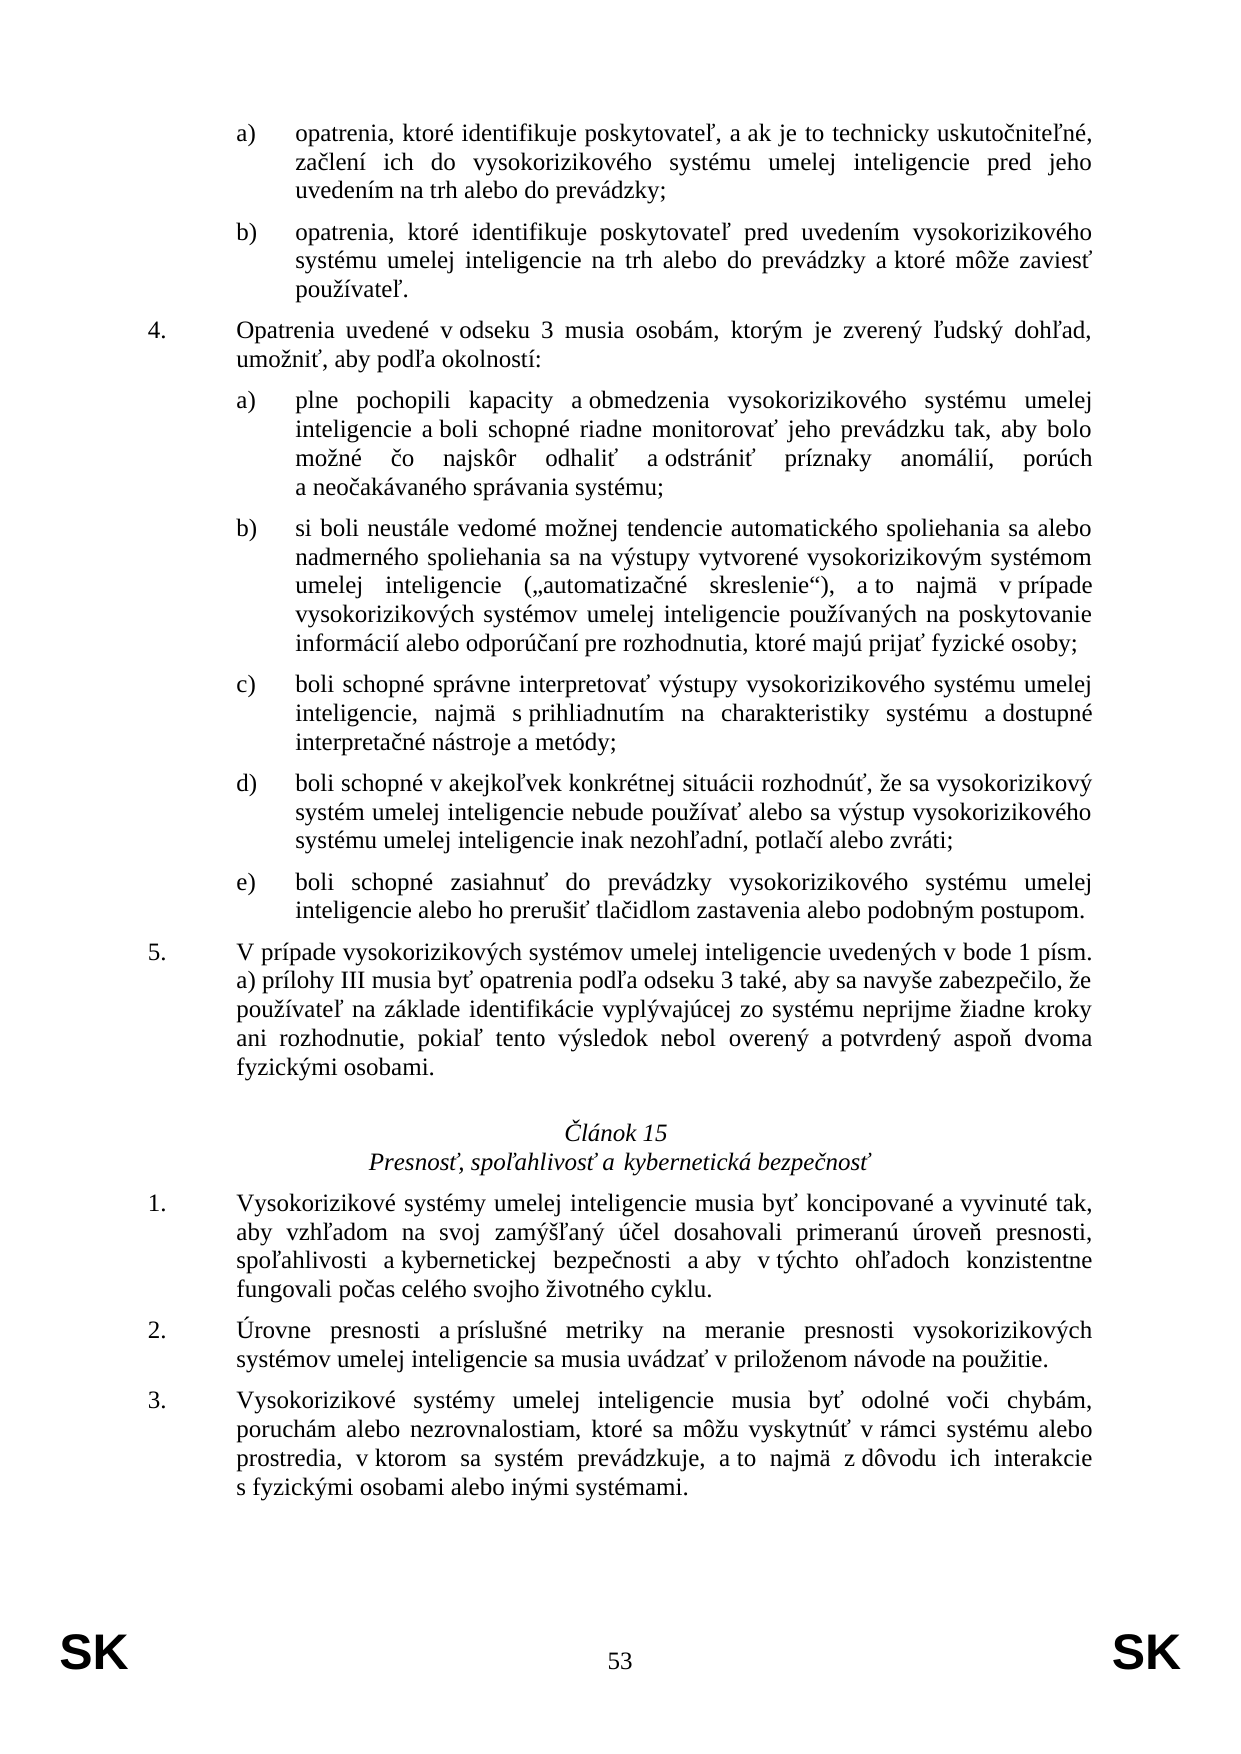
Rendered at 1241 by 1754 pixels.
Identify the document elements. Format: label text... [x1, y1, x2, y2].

text b) opatrenia, ktoré identifikuje poskytovateľ pred uvedením vysokorizikového systému umelej inteligencie na trh alebo do prevádzky a ktoré môže zaviesť používateľ. [236, 217, 1093, 303]
text Článok 15 Presnosť, spoľahlivosť a kybernetická bezpečnosť [148, 1118, 1093, 1176]
text b) si boli neustále vedomé možnej tendencie automatického spoliehania sa alebo nadmerného spoliehania sa na výstupy vytvorené vysokorizikovým systémom umelej inteligencie („automatizačné skreslenie“), a to najmä v prípade vysokorizikových systémov umelej inteligencie používaných na poskytovanie informácií alebo odporúčaní pre rozhodnutia, ktoré majú prijať fyzické osoby; [236, 513, 1093, 657]
text 4. Opatrenia uvedené v odseku 3 musia osobám, ktorým je zverený ľudský dohľad, umožniť, aby podľa okolností: [148, 316, 1093, 373]
text d) boli schopné v akejkoľvek konkrétnej situácii rozhodnúť, že sa vysokorizikový systém umelej inteligencie nebude používať alebo sa výstup vysokorizikového systému umelej inteligencie inak nezohľadní, potlačí alebo zvráti; [236, 768, 1093, 854]
text 3. Vysokorizikové systémy umelej inteligencie musia byť odolné voči chybám, poruchám alebo nezrovnalostiam, ktoré sa môžu vyskytnúť v rámci systému alebo prostredia, v ktorom sa systém prevádzkuje, a to najmä z dôvodu ich interakcie s fyzickými osobami alebo inými systémami. [148, 1386, 1093, 1501]
text 5. V prípade vysokorizikových systémov umelej inteligencie uvedených v bode 1 písm. a) prílohy III musia byť opatrenia podľa odseku 3 také, aby sa navyše zabezpečilo, že používateľ na základe identifikácie vyplývajúcej zo systému neprijme žiadne kroky ani rozhodnutie, pokiaľ tento výsledok nebol overený a potvrdený aspoň dvoma fyzickými osobami. [148, 937, 1093, 1081]
text 2. Úrovne presnosti a príslušné metriky na meranie presnosti vysokorizikových systémov umelej inteligencie sa musia uvádzať v priloženom návode na použitie. [148, 1316, 1093, 1373]
text 1. Vysokorizikové systémy umelej inteligencie musia byť koncipované a vyvinuté tak, aby vzhľadom na svoj zamýšľaný účel dosahovali primeranú úroveň presnosti, spoľahlivosti a kybernetickej bezpečnosti a aby v týchto ohľadoch konzistentne fungovali počas celého svojho životného cyklu. [148, 1188, 1093, 1303]
text a) opatrenia, ktoré identifikuje poskytovateľ, a ak je to technicky uskutočniteľné, začlení ich do vysokorizikového systému umelej inteligencie pred jeho uvedením na trh alebo do prevádzky; [236, 118, 1093, 204]
text e) boli schopné zasiahnuť do prevádzky vysokorizikového systému umelej inteligencie alebo ho prerušiť tlačidlom zastavenia alebo podobným postupom. [236, 867, 1093, 924]
text a) plne pochopili kapacity a obmedzenia vysokorizikového systému umelej inteligencie a boli schopné riadne monitorovať jeho prevádzku tak, aby bolo možné čo najskôr odhaliť a odstrániť príznaky anomálií, porúch a neočakávaného správania systému; [236, 386, 1093, 501]
text c) boli schopné správne interpretovať výstupy vysokorizikového systému umelej inteligencie, najmä s prihliadnutím na charakteristiky systému a dostupné interpretačné nástroje a metódy; [236, 669, 1093, 756]
